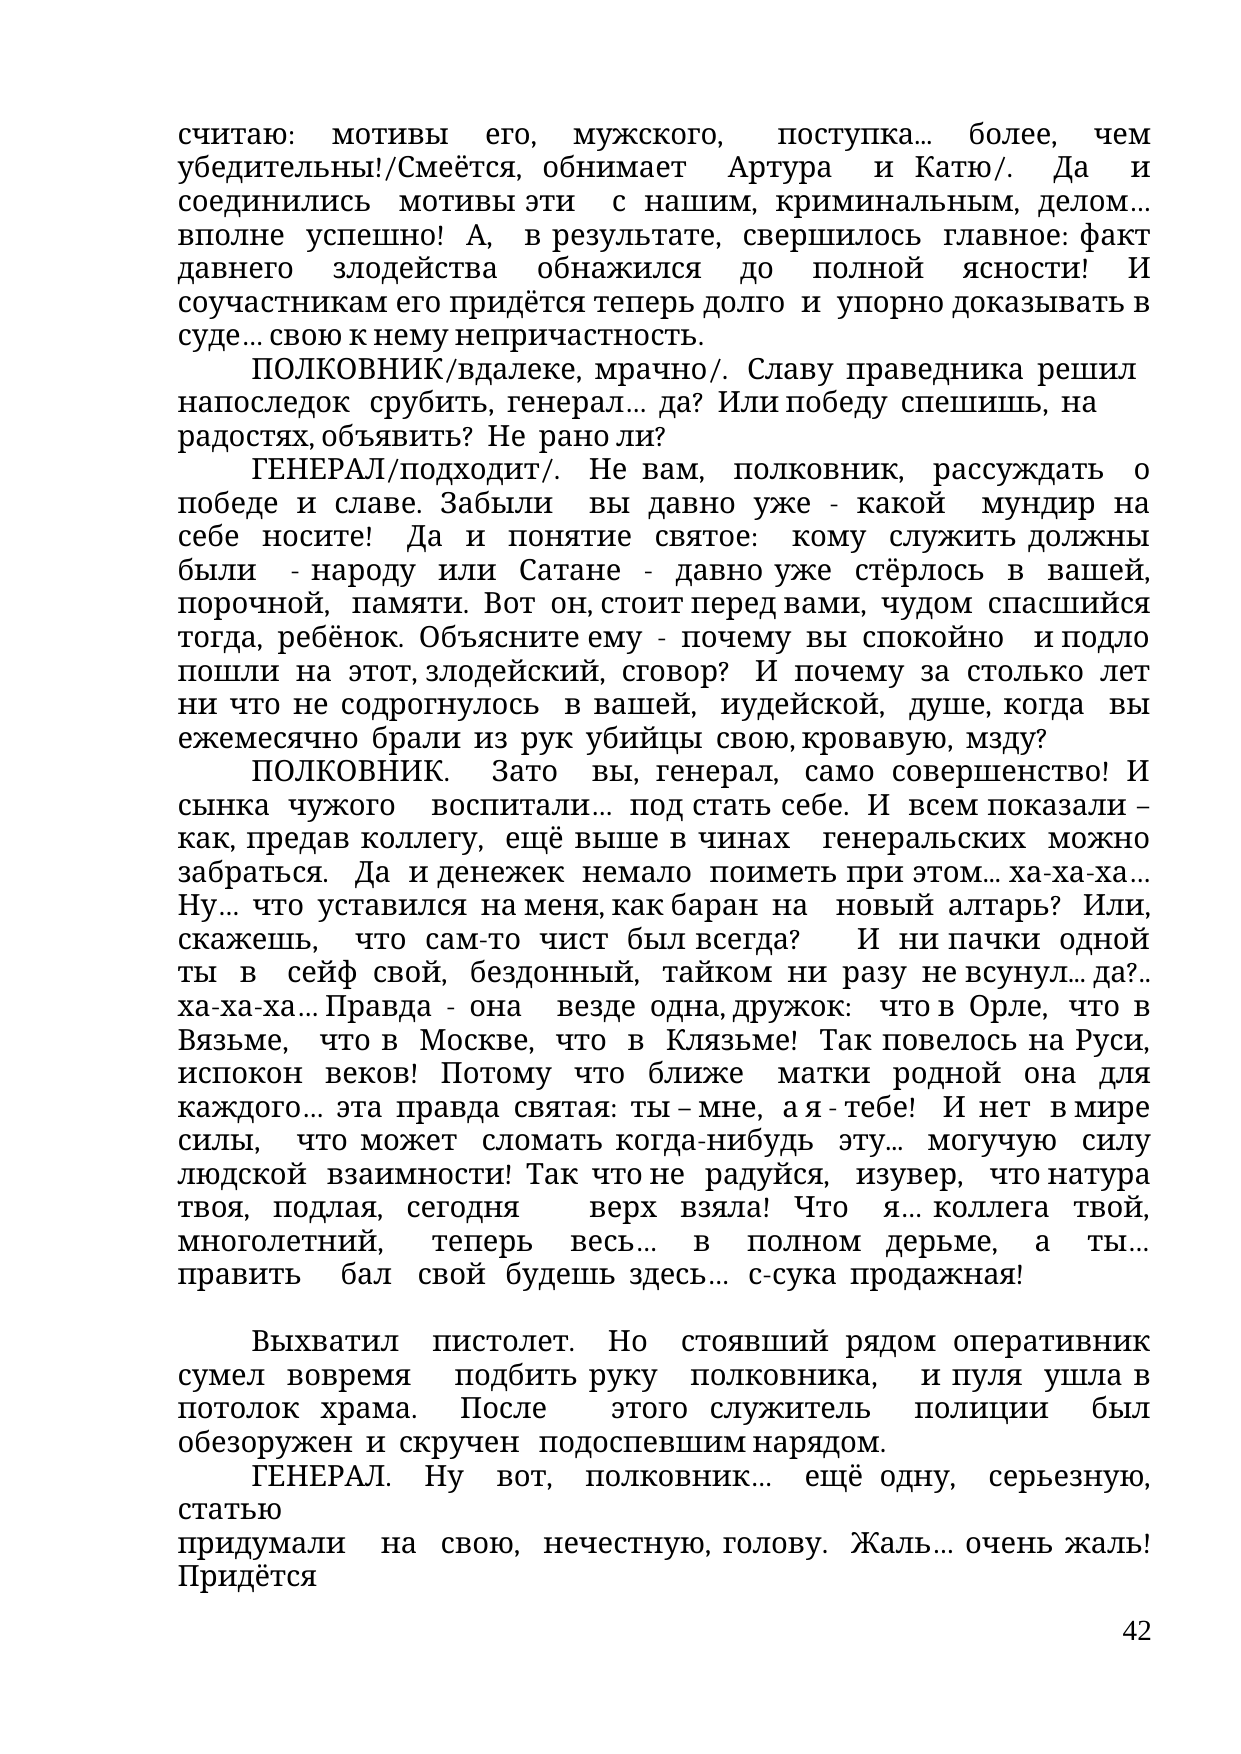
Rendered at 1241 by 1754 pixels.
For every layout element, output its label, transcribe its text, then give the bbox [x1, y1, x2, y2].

text ГЕНЕРАЛ/подходит/. Не вам, полковник, рассуждать о победе и славе. Забыли вы давно уже - какой мундир на себе носите! Да и понятие святое: кому служить должны были - народу или Сатане - давно уже стёрлось в вашей, порочной, памяти. Вот он, стоит перед вами, чудом спасшийся тогда, ребёнок. Объясните ему - почему вы спокойно и подло пошли на этот, злодейский, сговор? И почему за столько лет ни что не содрогнулось в вашей, иудейской, душе, когда вы ежемесячно брали из рук убийцы свою, кровавую, мзду? [177, 453, 1152, 755]
text ГЕНЕРАЛ. Ну вот, полковник… ещё одну, серьезную, статью [177, 1460, 1152, 1527]
text напоследок срубить, генерал… да? Или победу спешишь, на [177, 386, 1152, 420]
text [177, 118, 1152, 353]
text придумали на свою, нечестную, голову. Жаль… очень жаль! Придётся [177, 1527, 1152, 1594]
text ПОЛКОВНИК. Зато вы, генерал, само совершенство! И сынка чужого воспитали… под стать себе. И всем показали – как, предав коллегу, ещё выше в чинах генеральских можно забраться. Да и денежек немало поиметь при этом... ха-ха-ха… Ну… что уставился на меня, как баран на новый алтарь? Или, скажешь, что сам-то чист был всегда? И ни пачки одной ты в сейф свой, бездонный, тайком ни разу не всунул... да?.. ха-ха-ха… Правда - она везде одна, дружок: что в Орле, что в Вязьме, что в Москве, что в Клязьме! Так повелось на Руси, испокон веков! Потому что ближе матки родной она для каждого… эта правда святая: ты – мне, а я - тебе! И нет в мире силы, что может сломать когда-нибудь эту... могучую силу людской взаимности! Так что не радуйся, изувер, что натура твоя, подлая, сегодня верх взяла! Что я… коллега твой, многолетний, теперь весь… в полном дерьме, а ты… править бал свой будешь здесь… с-сука продажная! [177, 755, 1152, 1292]
text радостях, объявить? Не рано ли? [177, 420, 1152, 453]
text Выхватил пистолет. Но стоявший рядом оперативник сумел вовремя подбить руку полковника, и пуля ушла в потолок храма. После этого служитель полиции был обезоружен и скручен подоспевшим нарядом. [177, 1326, 1152, 1460]
text ПОЛКОВНИК/вдалеке, мрачно/. Славу праведника решил [177, 353, 1152, 386]
